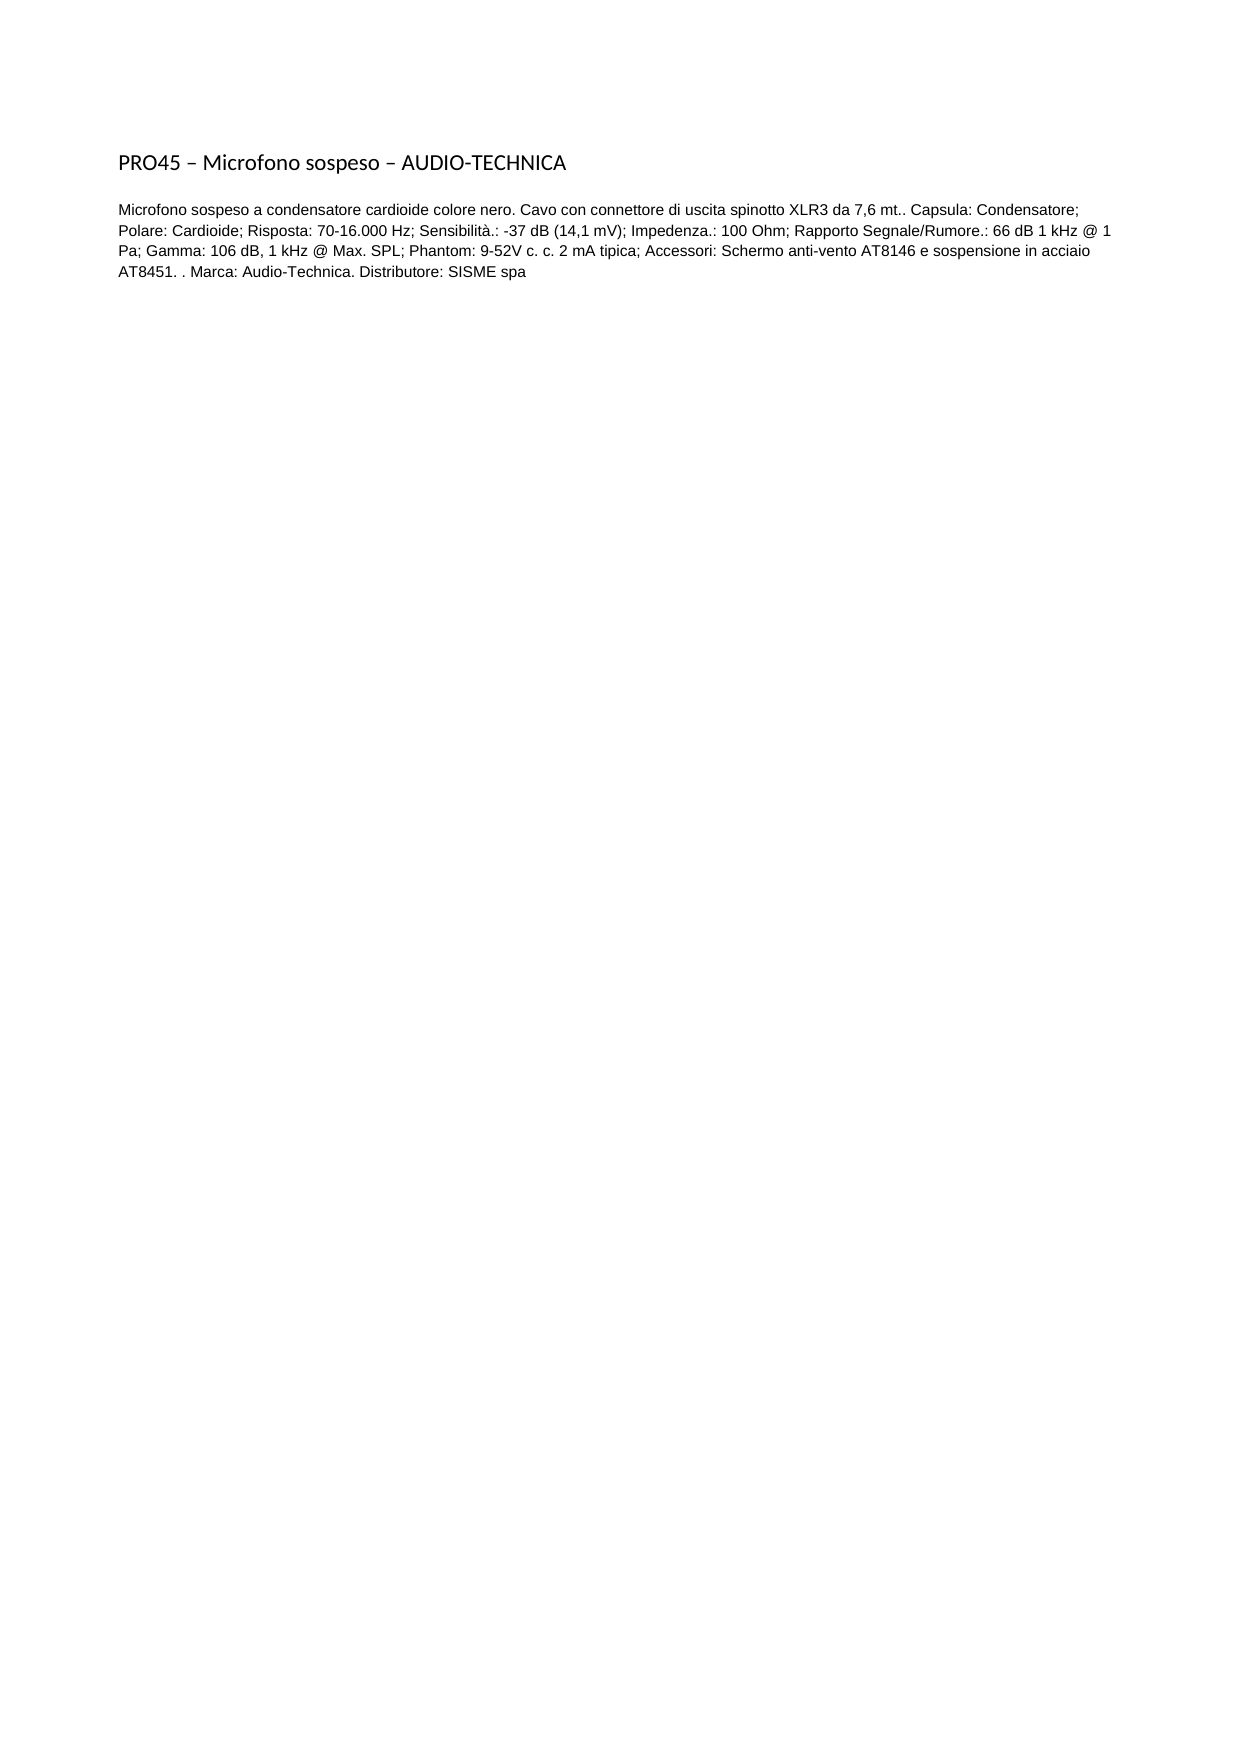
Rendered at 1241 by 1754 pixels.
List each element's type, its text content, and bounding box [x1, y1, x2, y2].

text PRO45 – Microfono sospeso – AUDIO-TECHNICA [118, 148, 1122, 176]
text Microfono sospeso a condensatore cardioide colore nero. Cavo con connettore di uscita spinotto XLR3 da 7,6 mt.. Capsula: Condensatore; Polare: Cardioide; Risposta: 70-16.000 Hz; Sensibilità.: -37 dB (14,1 mV); Impedenza.: 100 Ohm; Rapporto Segnale/Rumore.: 66 dB 1 kHz @ 1 Pa; Gamma: 106 dB, 1 kHz @ Max. SPL; Phantom: 9-52V c. c. 2 mA tipica; Accessori: Schermo anti-vento AT8146 e sospensione in acciaio AT8451. . Marca: Audio-Technica. Distributore: SISME spa [118, 201, 1122, 281]
